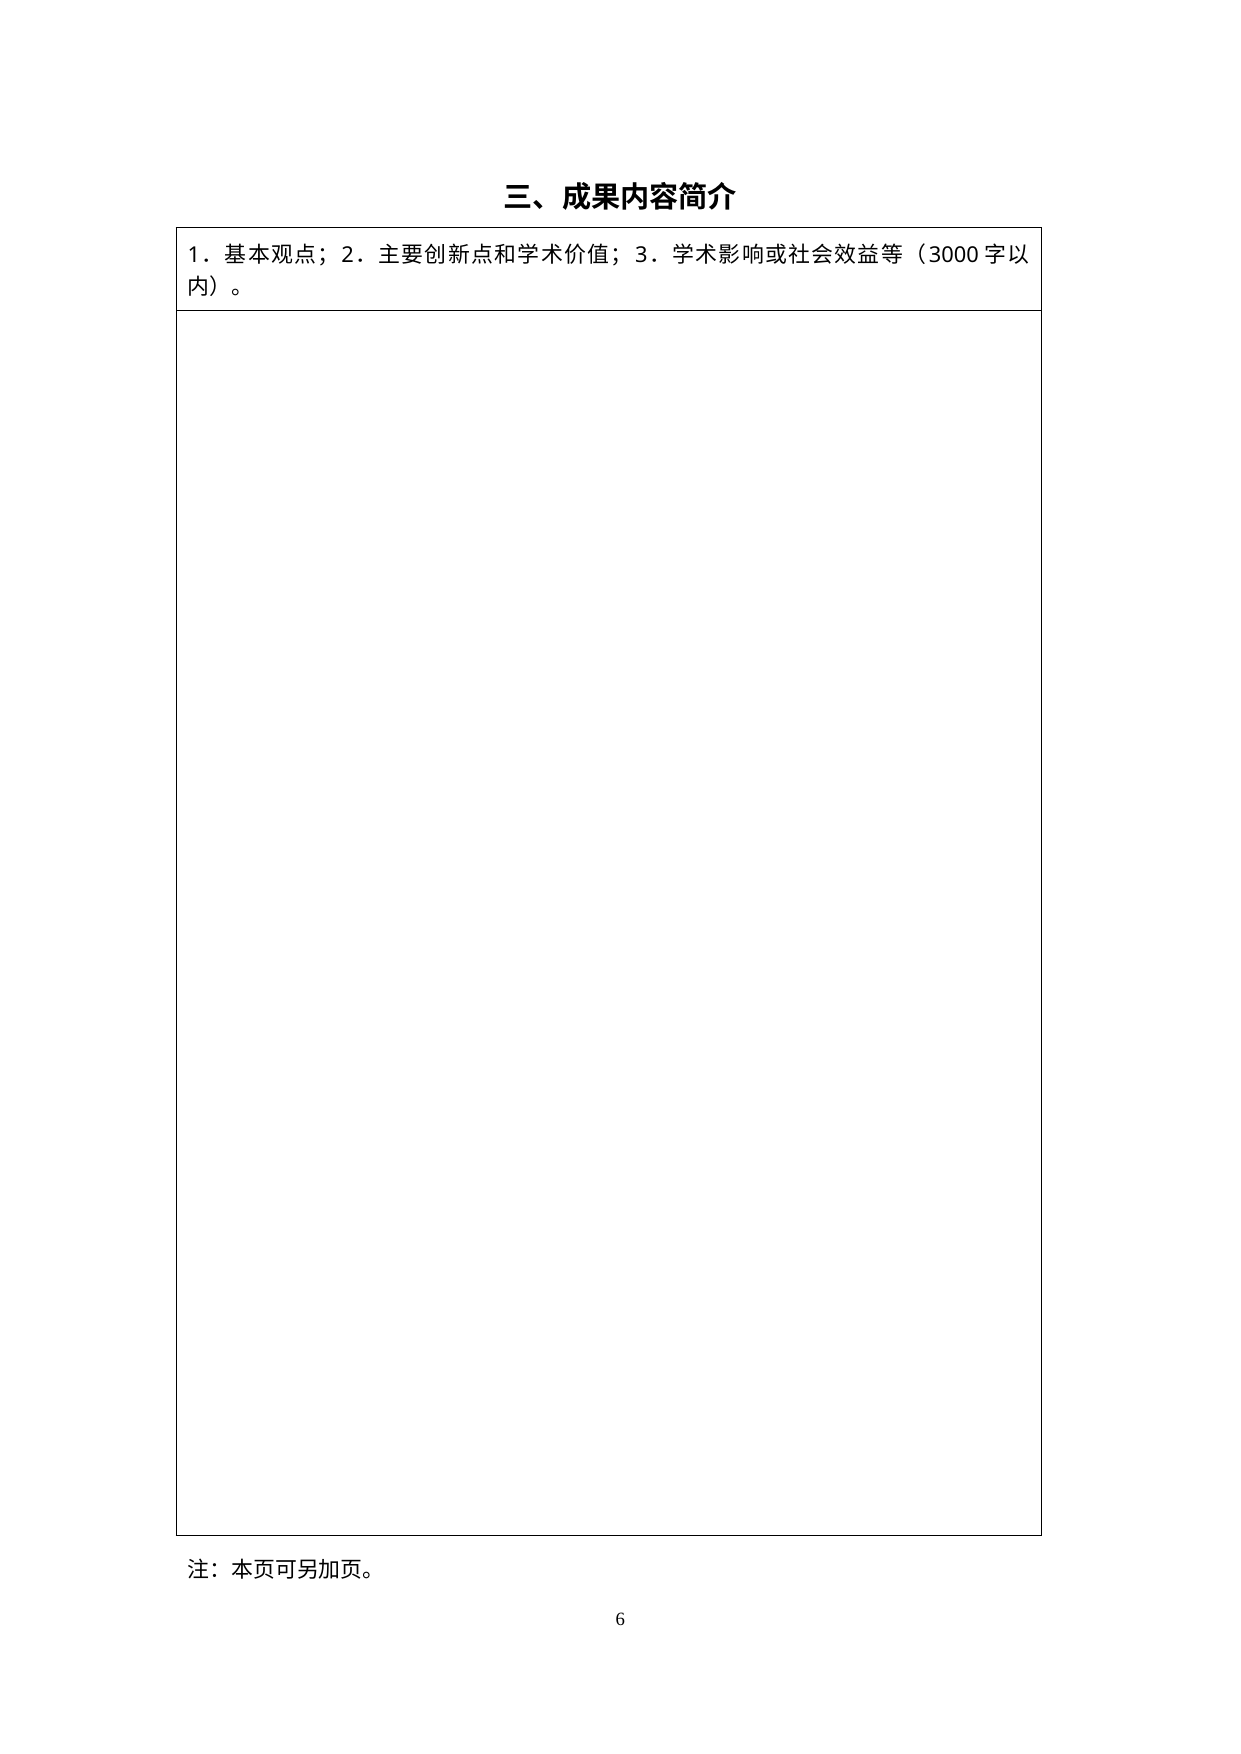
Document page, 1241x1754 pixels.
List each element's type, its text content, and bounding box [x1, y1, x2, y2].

text 三、成果内容简介 [187, 162, 1053, 227]
table_cell [177, 311, 1041, 1534]
text 注：本页可另加页。 [187, 1552, 1053, 1584]
table_header 1．基本观点；2．主要创新点和学术价值；3．学术影响或社会效益等（3000字以内）。 [177, 228, 1041, 309]
